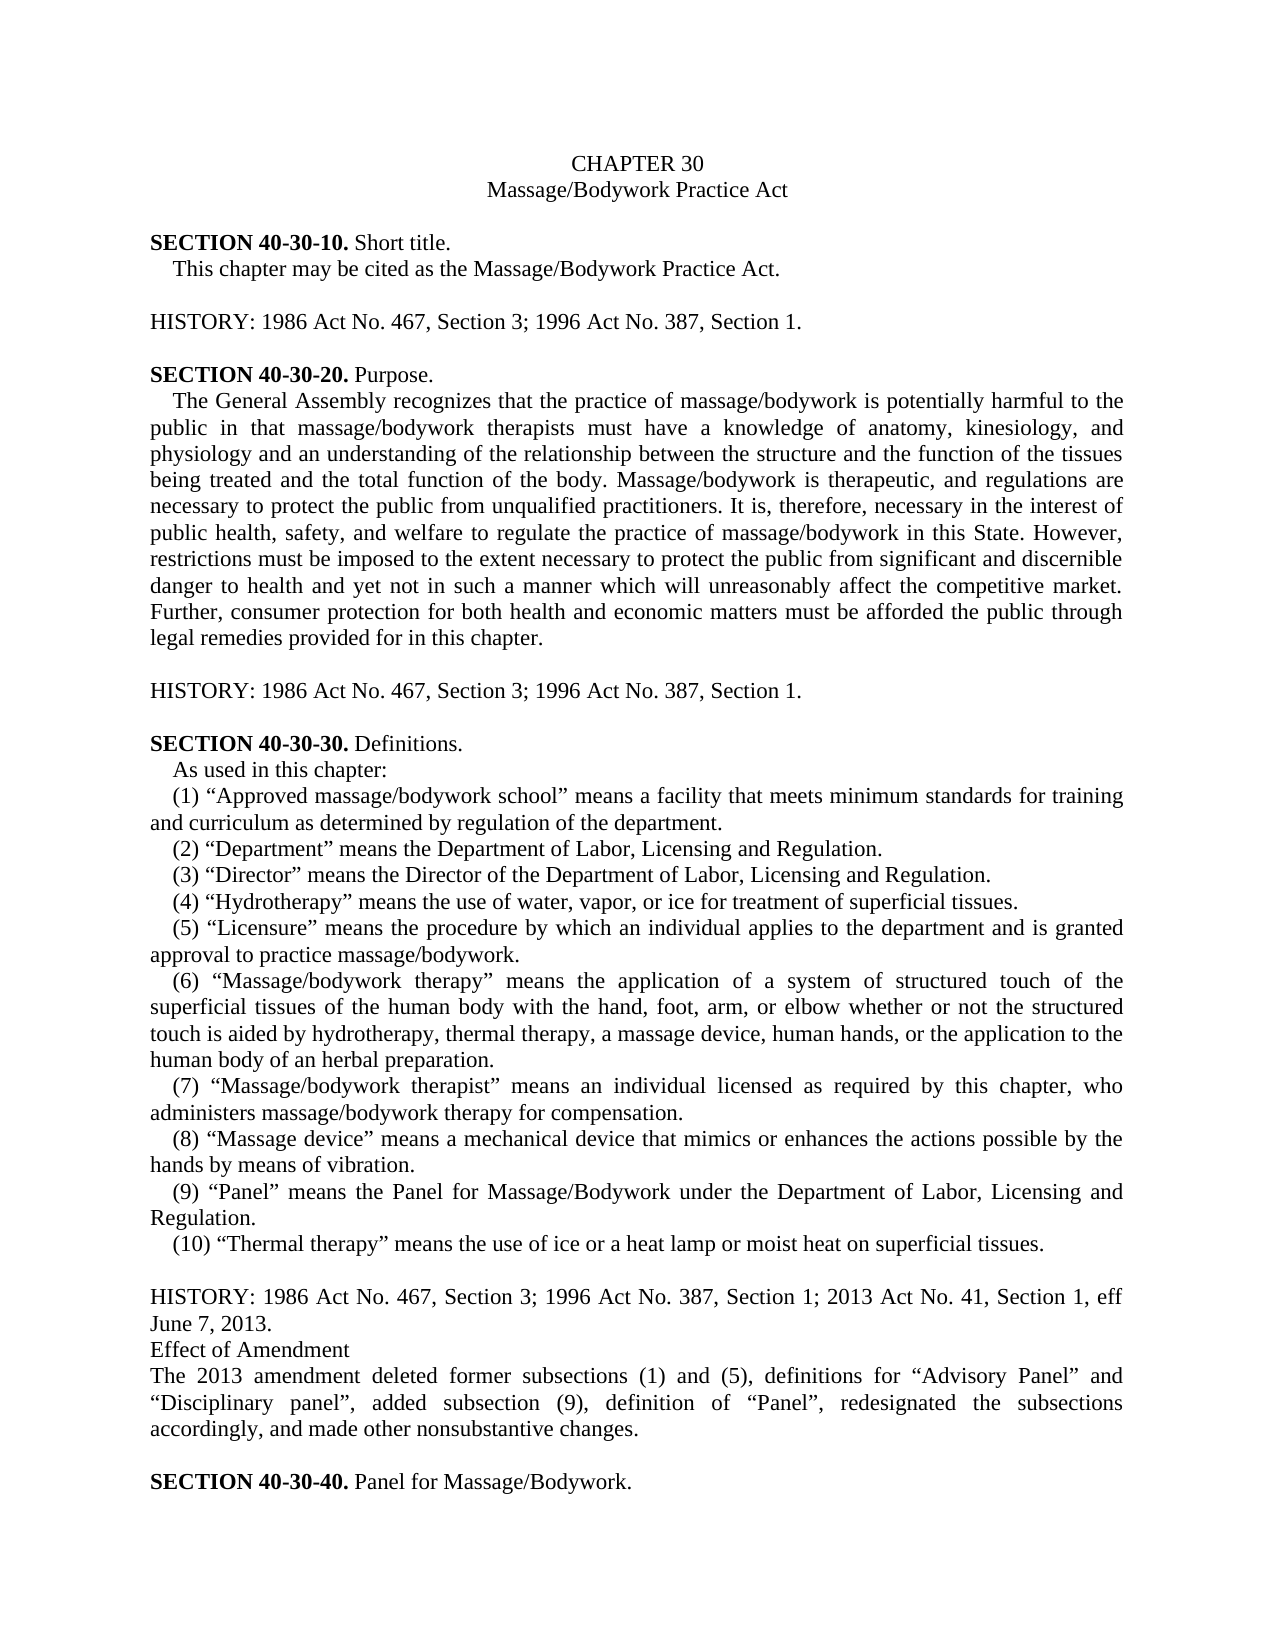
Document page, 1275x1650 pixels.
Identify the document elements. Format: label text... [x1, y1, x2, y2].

text (1) “Approved massage/bodywork school” means a facility that meets minimum standards for training and curriculum as determined by regulation of the department. [150, 782, 1125, 835]
text The 2013 amendment deleted former subsections (1) and (5), definitions for “Advisory Panel” and “Disciplinary panel”, added subsection (9), definition of “Panel”, redesignated the subsections accordingly, and made other nonsubstantive changes. [150, 1362, 1125, 1441]
text (4) “Hydrotherapy” means the use of water, vapor, or ice for treatment of superficial tissues. [150, 888, 1125, 914]
text HISTORY: 1986 Act No. 467, Section 3; 1996 Act No. 387, Section 1; 2013 Act No. 41, Section 1, eff June 7, 2013. [150, 1283, 1125, 1336]
text (8) “Massage device” means a mechanical device that mimics or enhances the actions possible by the hands by means of vibration. [150, 1125, 1125, 1178]
text (3) “Director” means the Director of the Department of Labor, Licensing and Regulation. [150, 862, 1125, 888]
text As used in this chapter: [150, 756, 1125, 782]
text (2) “Department” means the Department of Labor, Licensing and Regulation. [150, 835, 1125, 862]
text Effect of Amendment [150, 1336, 1125, 1362]
text (6) “Massage/bodywork therapy” means the application of a system of structured touch of the superficial tissues of the human body with the hand, foot, arm, or elbow whether or not the structured touch is aided by hydrotherapy, thermal therapy, a massage device, human hands, or the application to the human body of an herbal preparation. [150, 967, 1125, 1072]
text (5) “Licensure” means the procedure by which an individual applies to the department and is granted approval to practice massage/bodywork. [150, 914, 1125, 967]
text SECTION 40-30-30. Definitions. [150, 730, 1125, 756]
text (10) “Thermal therapy” means the use of ice or a heat lamp or moist heat on superficial tissues. [150, 1231, 1125, 1257]
text SECTION 40-30-20. Purpose. [150, 361, 1125, 387]
text This chapter may be cited as the Massage/Bodywork Practice Act. [150, 255, 1125, 282]
text HISTORY: 1986 Act No. 467, Section 3; 1996 Act No. 387, Section 1. [150, 677, 1125, 703]
text SECTION 40-30-40. Panel for Massage/Bodywork. [150, 1468, 1125, 1494]
text Massage/Bodywork Practice Act [150, 176, 1125, 203]
text HISTORY: 1986 Act No. 467, Section 3; 1996 Act No. 387, Section 1. [150, 308, 1125, 334]
text (9) “Panel” means the Panel for Massage/Bodywork under the Department of Labor, Licensing and Regulation. [150, 1178, 1125, 1231]
text CHAPTER 30 [150, 150, 1125, 176]
text (7) “Massage/bodywork therapist” means an individual licensed as required by this chapter, who administers massage/bodywork therapy for compensation. [150, 1072, 1125, 1125]
text SECTION 40-30-10. Short title. [150, 229, 1125, 255]
text The General Assembly recognizes that the practice of massage/bodywork is potentially harmful to the public in that massage/bodywork therapists must have a knowledge of anatomy, kinesiology, and physiology and an understanding of the relationship between the structure and the function of the tissues being treated and the total function of the body. Massage/bodywork is therapeutic, and regulations are necessary to protect the public from unqualified practitioners. It is, therefore, necessary in the interest of public health, safety, and welfare to regulate the practice of massage/bodywork in this State. However, restrictions must be imposed to the extent necessary to protect the public from significant and discernible danger to health and yet not in such a manner which will unreasonably affect the competitive market. Further, consumer protection for both health and economic matters must be afforded the public through legal remedies provided for in this chapter. [150, 387, 1125, 651]
